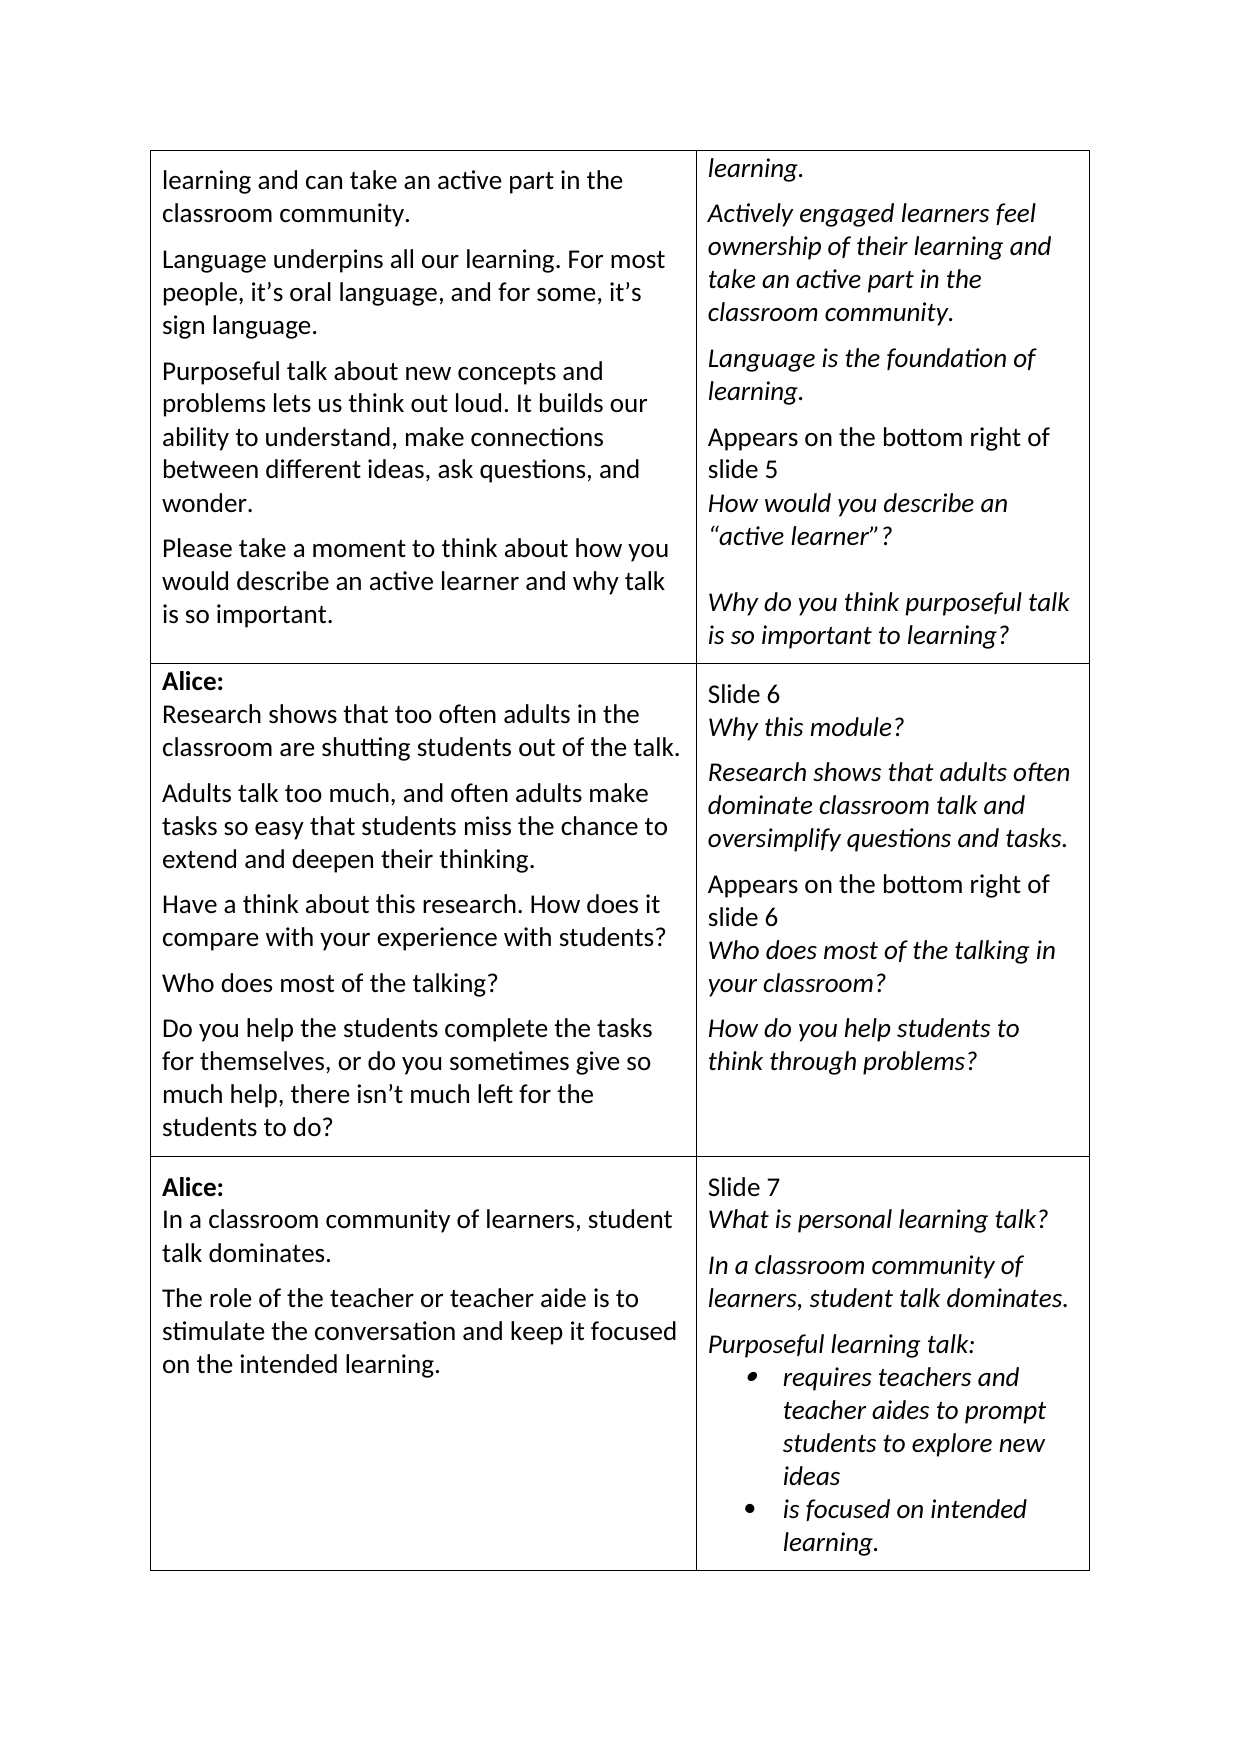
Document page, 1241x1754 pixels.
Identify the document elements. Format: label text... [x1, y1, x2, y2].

table_cell Slide 6 Why this module? Research shows that adults often dominate classroom talk and oversimplify questions and tasks. Appears on the bottom right of slide 6 Who does most of the talking in your classroom? How do you help students to think through problems? [697, 664, 1089, 1156]
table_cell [697, 1157, 1089, 1570]
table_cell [151, 1157, 696, 1570]
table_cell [151, 151, 696, 663]
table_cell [697, 151, 1089, 663]
table_cell Alice: Research shows that too often adults in the classroom are shutting students out of the talk. Adults talk too much, and often adults make tasks so easy that students miss the chance to extend and deepen their thinking. Have a think about this research. How does it compare with your experience with students? Who does most of the talking? Do you help the students complete the tasks for themselves, or do you sometimes give so much help, there isn’t much left for the students to do? [151, 664, 696, 1156]
